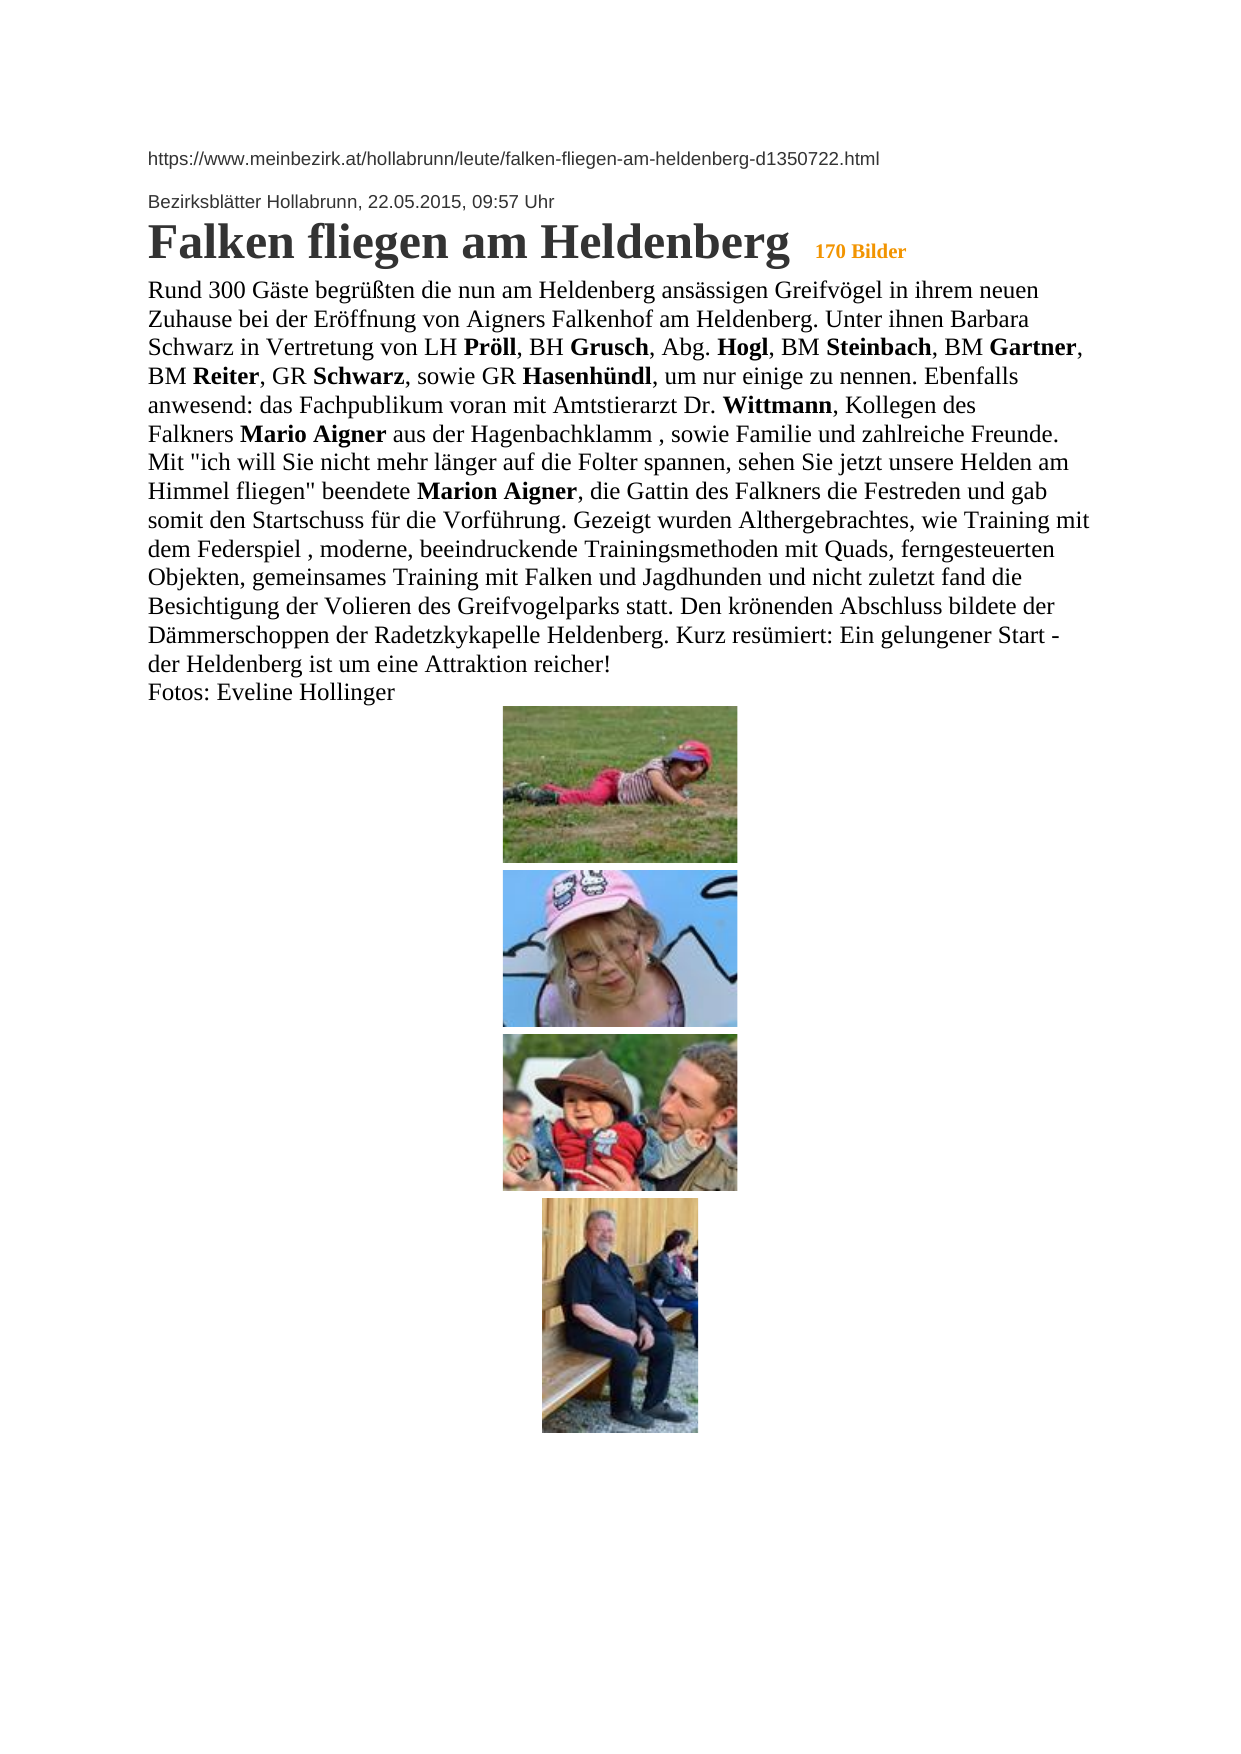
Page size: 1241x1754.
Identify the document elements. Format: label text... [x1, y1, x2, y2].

text https://www.meinbezirk.at/hollabrunn/leute/falken-fliegen-am-heldenberg-d1350722.html [148, 148, 1093, 169]
text Bezirksblätter Hollabrunn, 22.05.2015, 09:57 Uhr [148, 191, 1093, 212]
picture [502, 1034, 738, 1191]
picture [502, 870, 738, 1027]
picture [502, 706, 738, 863]
picture [542, 1198, 699, 1433]
text Falken fliegen am Heldenberg 170 Bilder [148, 212, 1093, 275]
text Rund 300 Gäste begrüßten die nun am Heldenberg ansässigen Greifvögel in ihrem neuen Zuhause bei der Eröffnung von Aigners Falkenhof am Heldenberg. Unter ihnen Barbara Schwarz in Vertretung von LH Pröll, BH Grusch, Abg. Hogl, BM Steinbach, BM Gartner, BM Reiter, GR Schwarz, sowie GR Hasenhündl, um nur einige zu nennen. Ebenfalls anwesend: das Fachpublikum voran mit Amtstierarzt Dr. Wittmann, Kollegen des Falkners Mario Aigner aus der Hagenbachklamm , sowie Familie und zahlreiche Freunde. Mit "ich will Sie nicht mehr länger auf die Folter spannen, sehen Sie jetzt unsere Helden am Himmel fliegen" beendete Marion Aigner, die Gattin des Falkners die Festreden und gab somit den Startschuss für die Vorführung. Gezeigt wurden Althergebrachtes, wie Training mit dem Federspiel , moderne, beeindruckende Trainingsmethoden mit Quads, ferngesteuerten Objekten, gemeinsames Training mit Falken und Jagdhunden und nicht zuletzt fand die Besichtigung der Volieren des Greifvogelparks statt. Den krönenden Abschluss bildete der Dämmerschoppen der Radetzkykapelle Heldenberg. Kurz resümiert: Ein gelungener Start - der Heldenberg ist um eine Attraktion reicher! Fotos: Eveline Hollinger [148, 275, 1093, 706]
